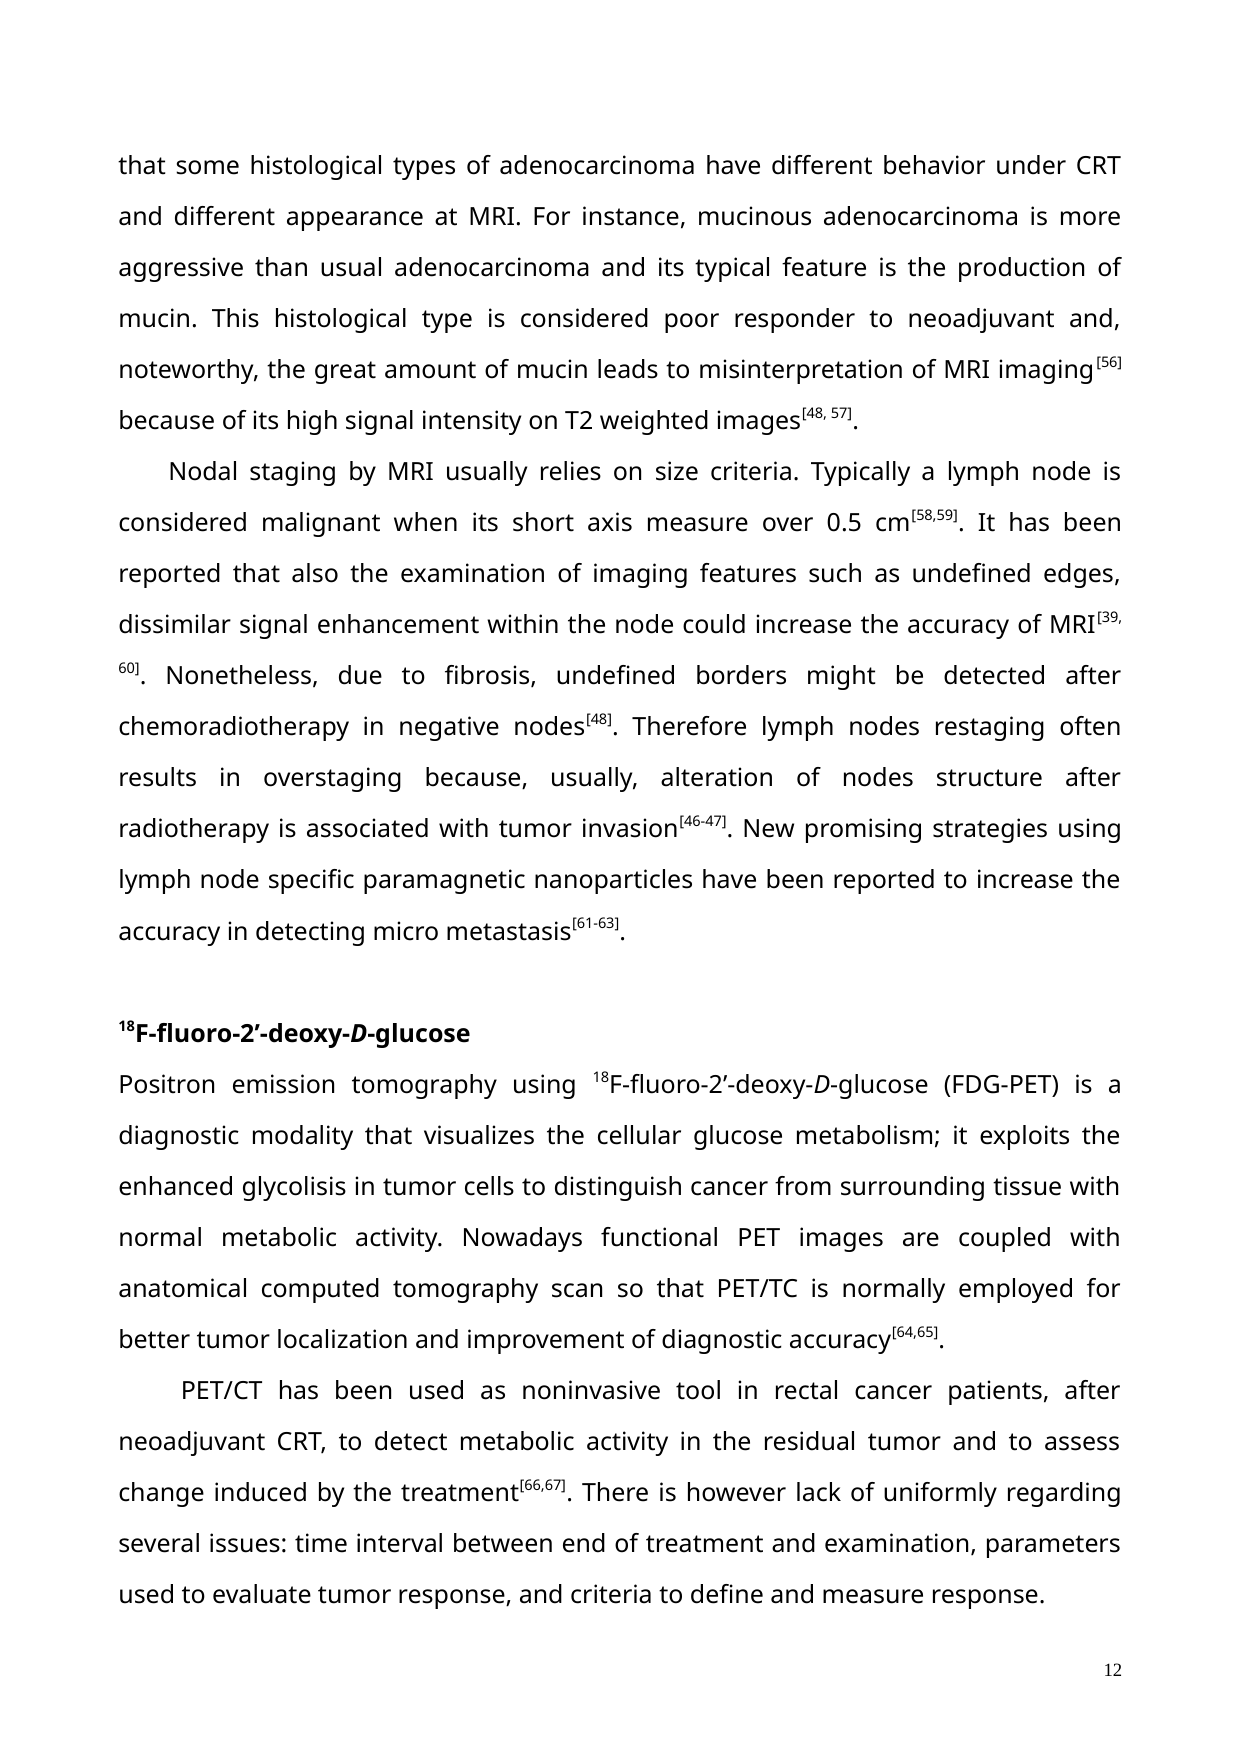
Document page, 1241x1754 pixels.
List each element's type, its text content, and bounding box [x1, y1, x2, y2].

text Positron emission tomography using 18F-fluoro-2’-deoxy-D-glucose (FDG-PET) is a diagnostic modality that visualizes the cellular glucose metabolism; it exploits the enhanced glycolisis in tumor cells to distinguish cancer from surrounding tissue with normal metabolic activity. Nowadays functional PET images are coupled with anatomical computed tomography scan so that PET/TC is normally employed for better tumor localization and improvement of diagnostic accuracy[64,65]. [118, 1066, 1122, 1356]
text 18F-fluoro-2’-deoxy-D-glucose [118, 1015, 1122, 1049]
text Nodal staging by MRI usually relies on size criteria. Typically a lymph node is considered malignant when its short axis measure over 0.5 cm[58,59]. It has been reported that also the examination of imaging features such as undefined edges, dissimilar signal enhancement within the node could increase the accuracy of MRI[39, 60]. Nonetheless, due to fibrosis, undefined borders might be detected after chemoradiotherapy in negative nodes[48]. Therefore lymph nodes restaging often results in overstaging because, usually, alteration of nodes structure after radiotherapy is associated with tumor invasion[46-47]. New promising strategies using lymph node specific paramagnetic nanoparticles have been reported to increase the accuracy in detecting micro metastasis[61-63]. [118, 454, 1122, 947]
text PET/CT has been used as noninvasive tool in rectal cancer patients, after neoadjuvant CRT, to detect metabolic activity in the residual tumor and to assess change induced by the treatment[66,67]. There is however lack of uniformly regarding several issues: time interval between end of treatment and examination, parameters used to evaluate tumor response, and criteria to define and measure response. [118, 1373, 1122, 1611]
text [118, 148, 1122, 437]
